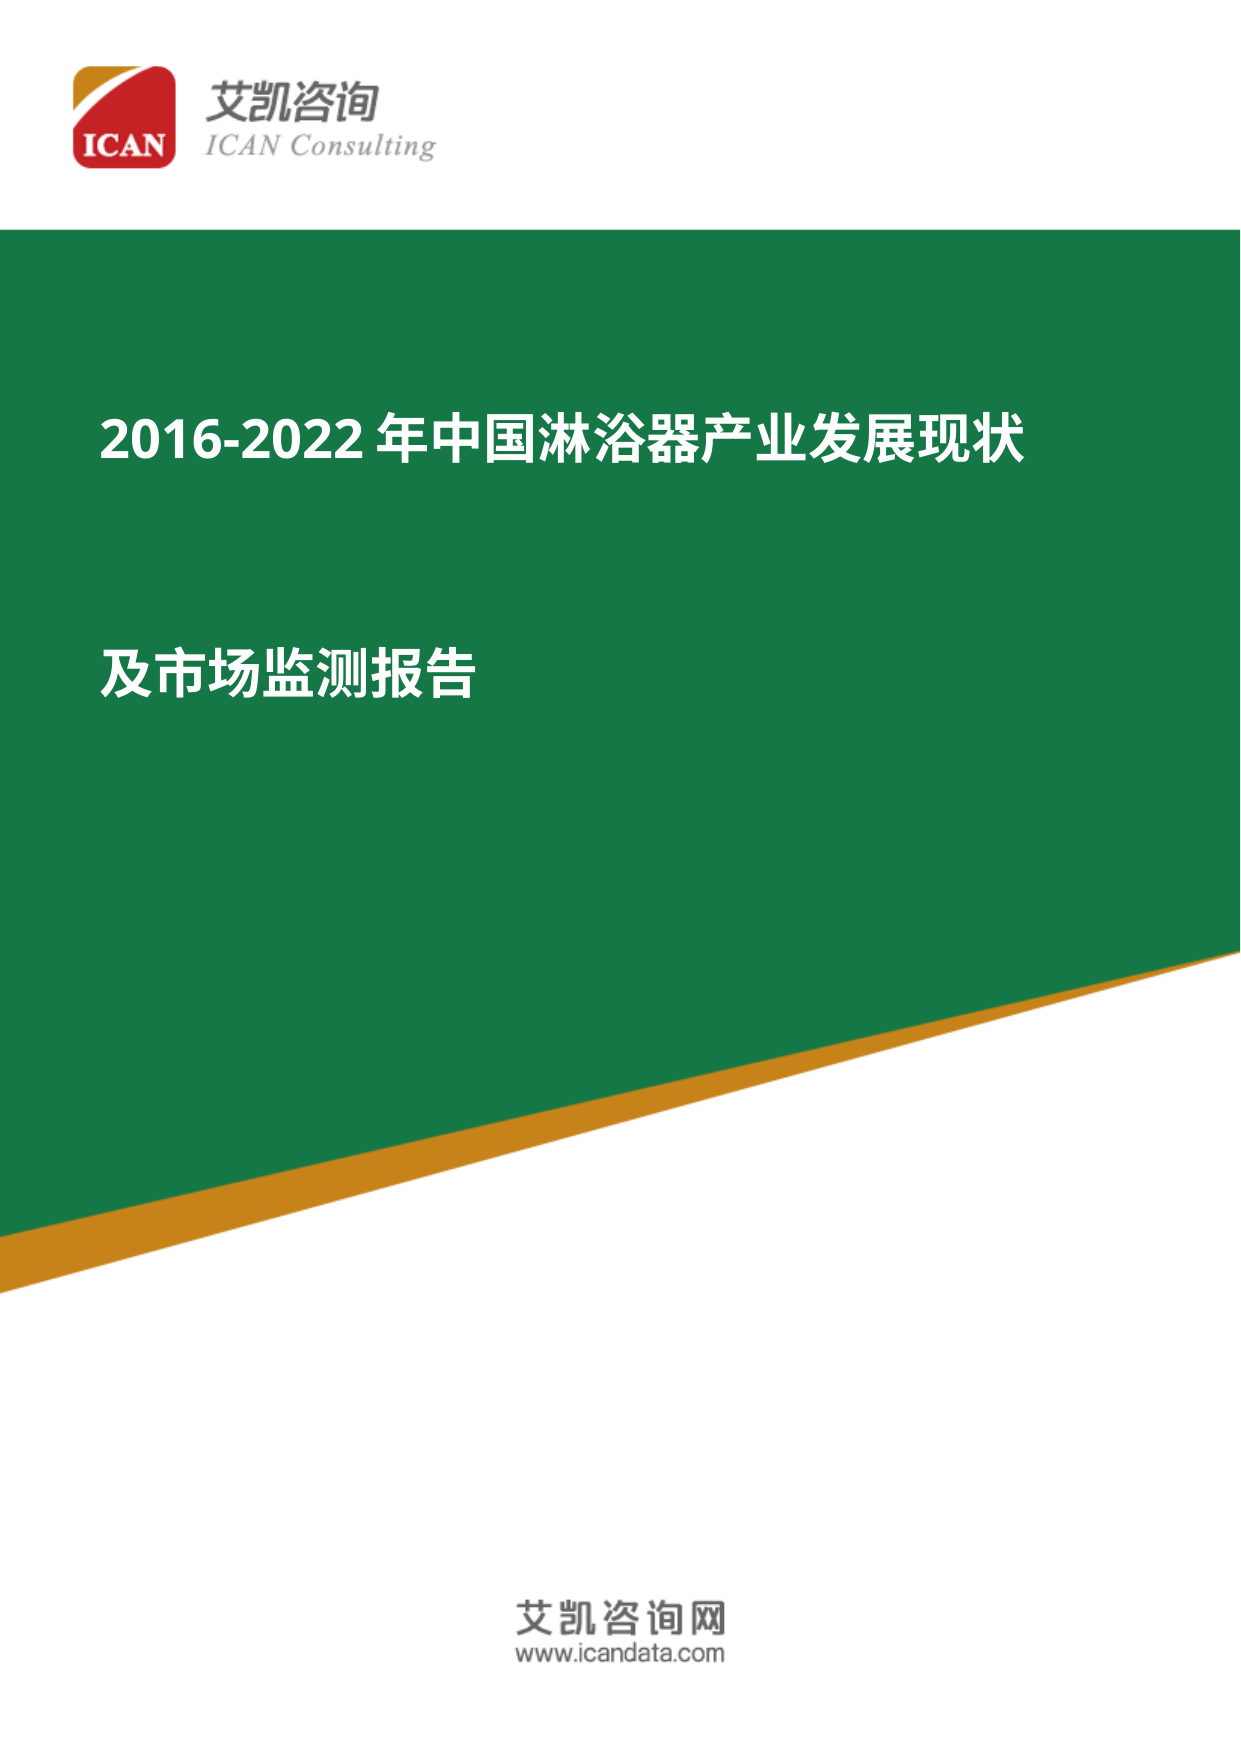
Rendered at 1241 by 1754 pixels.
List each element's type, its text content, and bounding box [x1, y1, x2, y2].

picture [0, 5, 1241, 1754]
subtitle 2016-2022年中国淋浴器产业发展现状及市场监测报告 [99, 386, 1053, 718]
